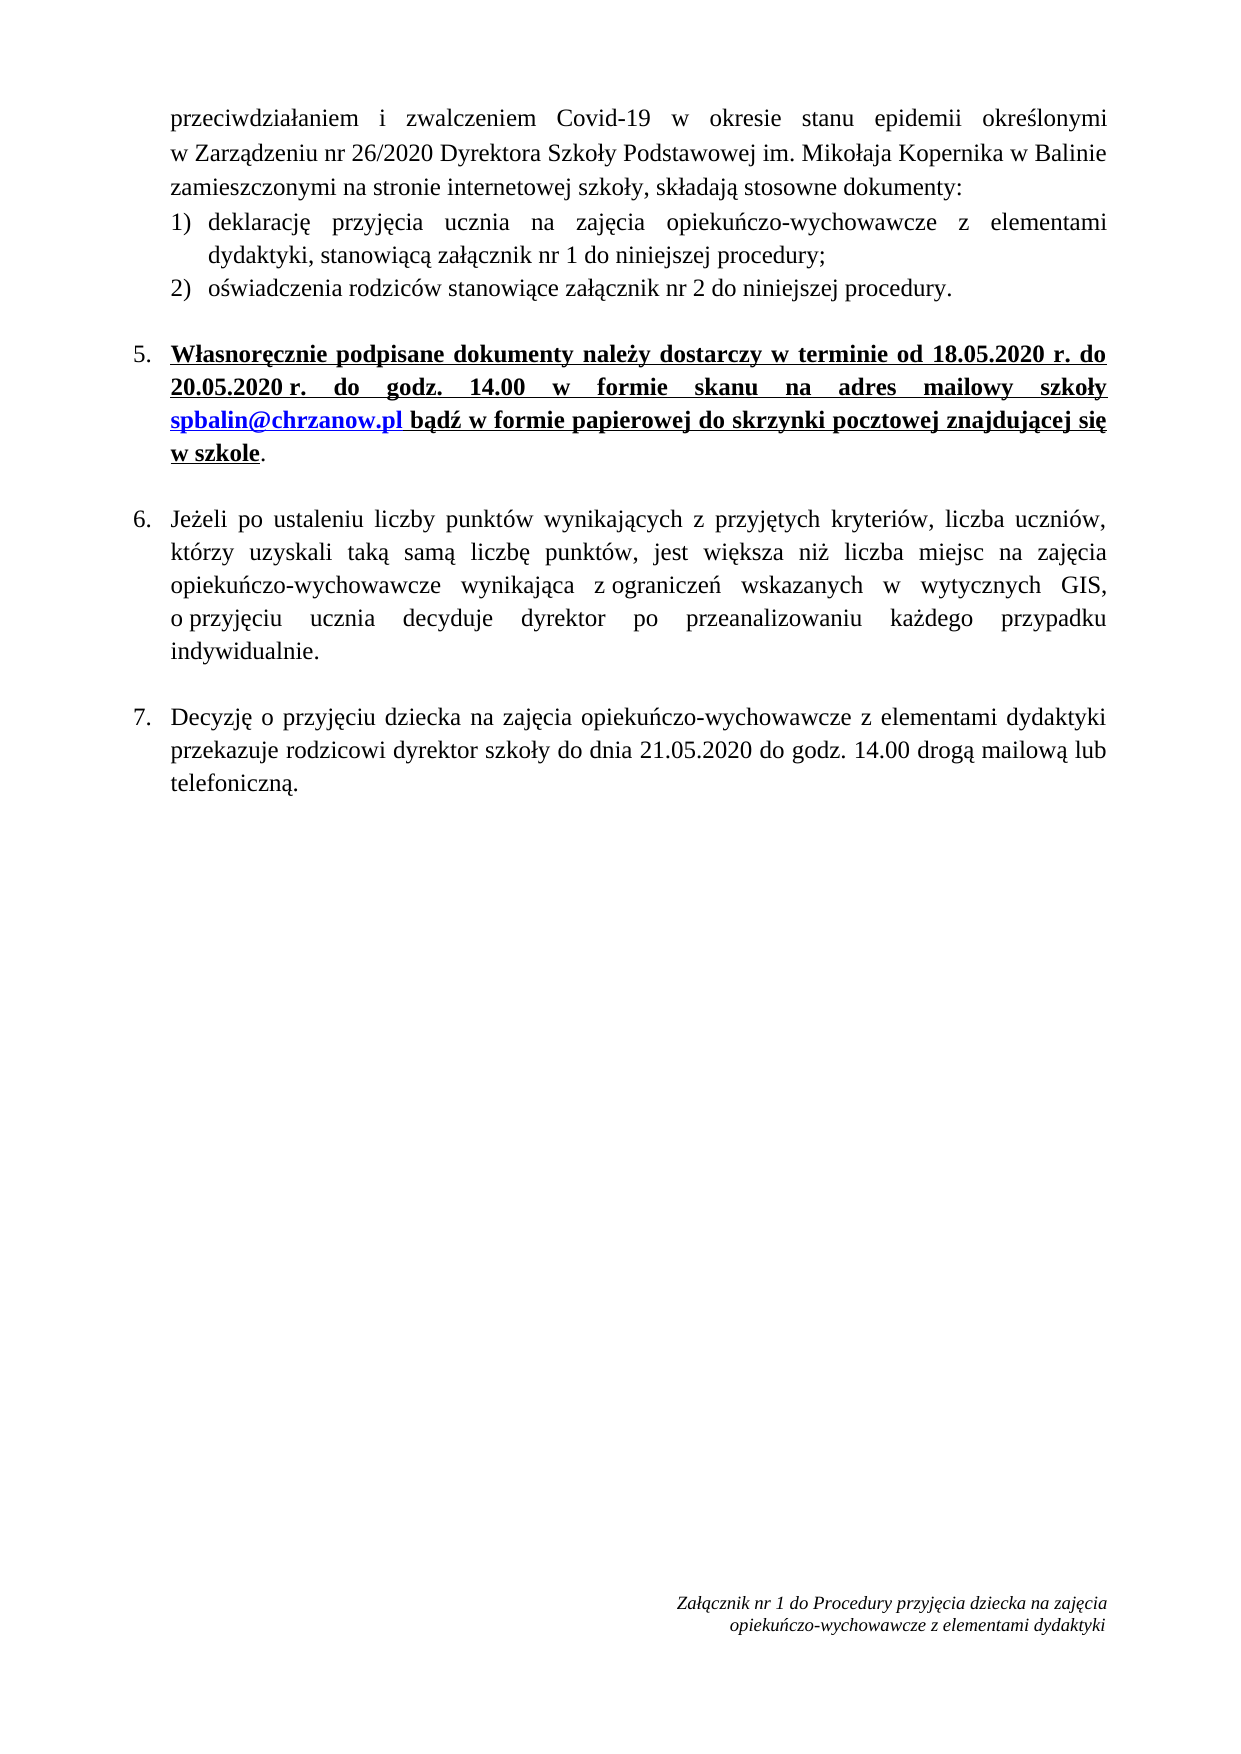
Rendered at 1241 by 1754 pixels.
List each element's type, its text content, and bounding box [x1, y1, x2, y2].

list Własnoręcznie podpisane dokumenty należy dostarczy w terminie od 18.05.2020 r. do 20.05.2020 r. do godz. 14.00 w formie skanu na adres mailowy szkoły spbalin@chrzanow.pl bądź w formie papierowej do skrzynki pocztowej znajdującej się w szkole. [133, 339, 1107, 467]
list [133, 103, 1107, 201]
text opiekuńczo-wychowawcze z elementami dydaktyki [133, 1613, 1107, 1635]
list deklarację przyjęcia ucznia na zajęcia opiekuńczo-wychowawcze z elementami dydaktyki, stanowiącą załącznik nr 1 do niniejszej procedury; [170, 207, 1107, 269]
list oświadczenia rodziców stanowiące załącznik nr 2 do niniejszej procedury. [170, 273, 1107, 302]
list Decyzję o przyjęciu dziecka na zajęcia opiekuńczo-wychowawcze z elementami dydaktyki przekazuje rodzicowi dyrektor szkoły do dnia 21.05.2020 do godz. 14.00 drogą mailową lub telefoniczną. [133, 702, 1107, 797]
list Jeżeli po ustaleniu liczby punktów wynikających z przyjętych kryteriów, liczba uczniów, którzy uzyskali taką samą liczbę punktów, jest większa niż liczba miejsc na zajęcia opiekuńczo-wychowawcze wynikająca z ograniczeń wskazanych w wytycznych GIS, o przyjęciu ucznia decyduje dyrektor po przeanalizowaniu każdego przypadku indywidualnie. [133, 504, 1107, 665]
text Załącznik nr 1 do Procedury przyjęcia dziecka na zajęcia [133, 1583, 1107, 1613]
